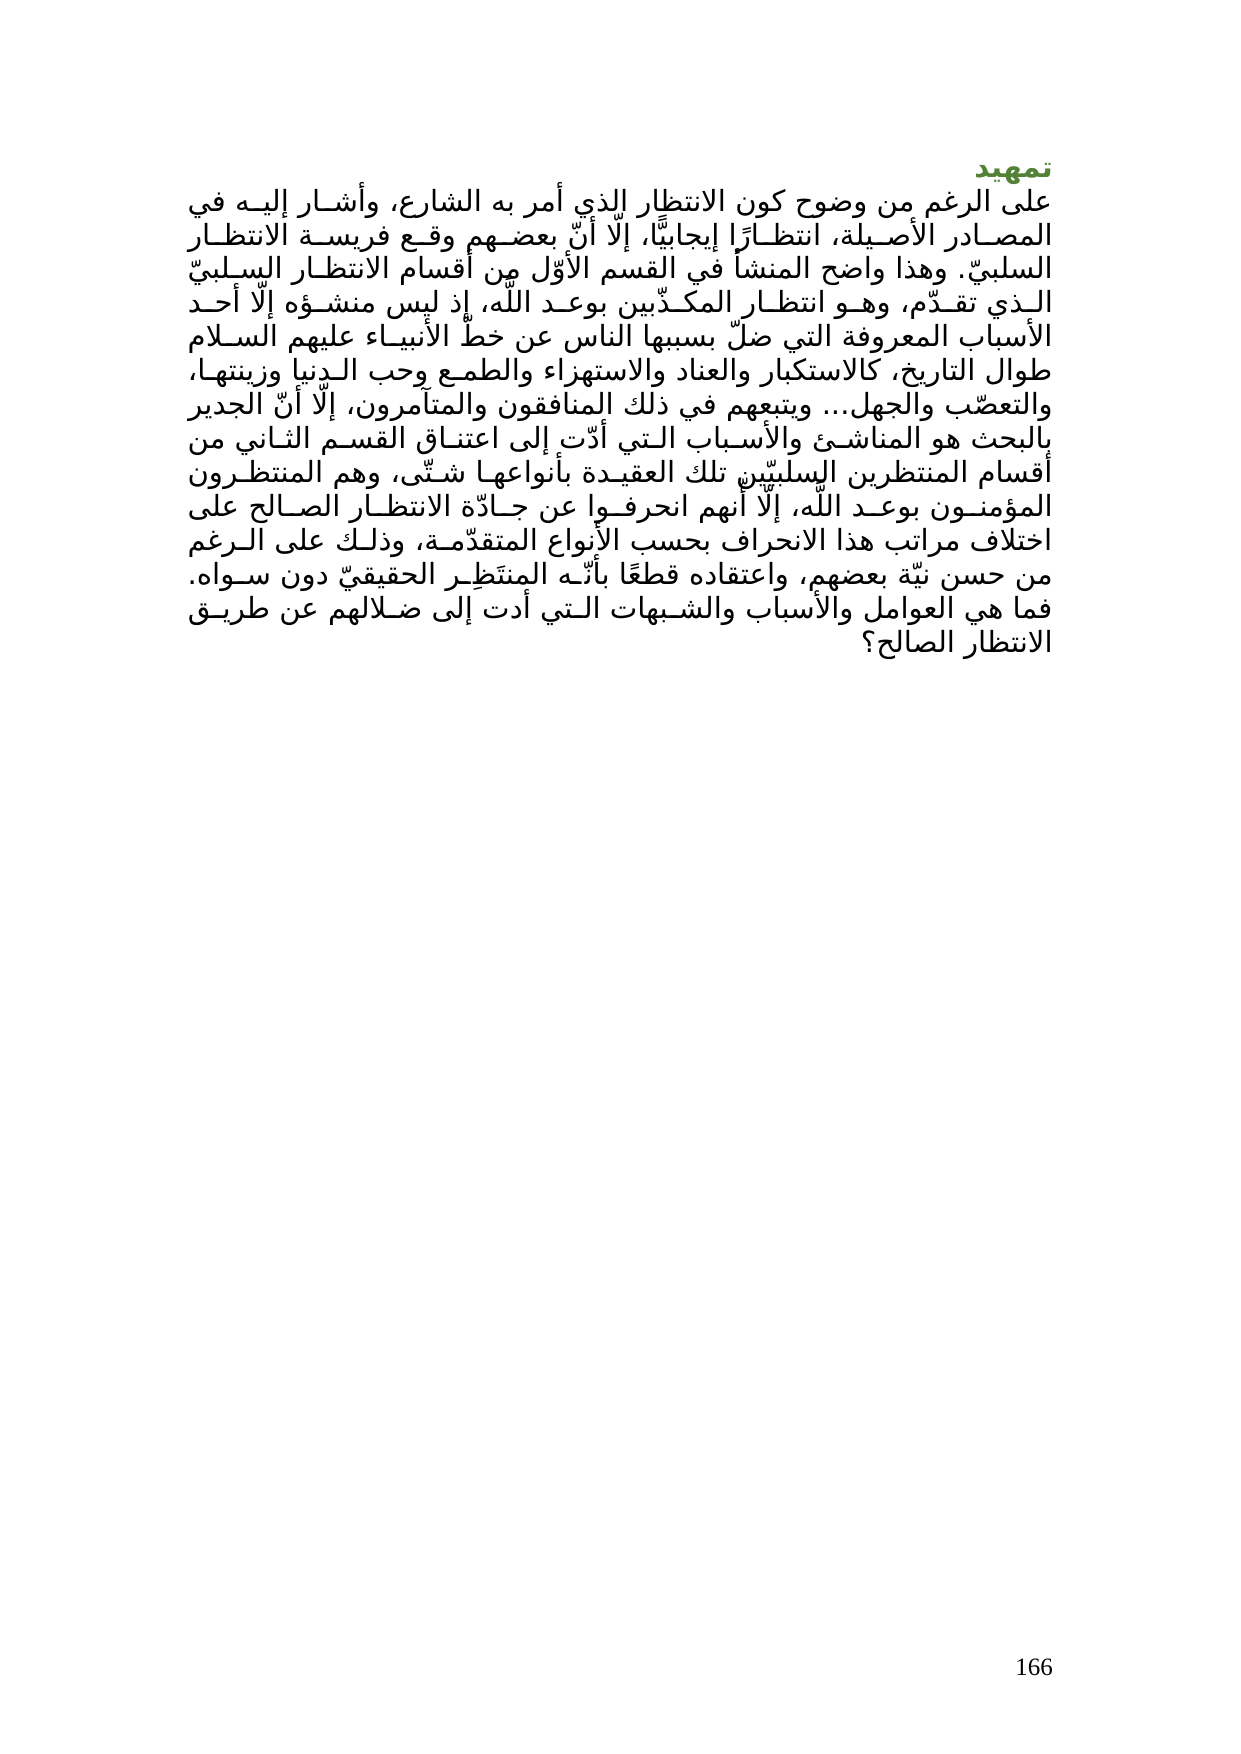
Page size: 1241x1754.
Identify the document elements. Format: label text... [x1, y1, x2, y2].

text تمهيد [187, 150, 1053, 184]
text على الرغم من وضوح كون الانتظار الذي أمر به الشارع، وأشار إليه في المصادر الأصيلة، انتظارًا إيجابيًّا، إلّا أنّ بعضهم وقع فريسة الانتظار السلبيّ. وهذا واضح المنشأ في القسم الأوّل من أقسام الانتظار السلبيّ الذي تقدّم، وهو انتظار المكذّبين بوعد اللَّه، إذ ليس منشؤه إلّا أحد الأسباب المعروفة التي ضلّ بسببها الناس عن خطّ الأنبياء عليهم السلام طوال التاريخ، كالاستكبار والعناد والاستهزاء والطمع وحب الدنيا وزينتها، والتعصّب والجهل... ويتبعهم في ذلك المنافقون والمتآمرون، إلّا أنّ الجدير بالبحث هو المناشئ والأسباب التي أدّت إلى اعتناق القسم الثاني من أقسام المنتظرين السلبيّين تلك العقيدة بأنواعها شتّى، وهم المنتظرون المؤمنون بوعد اللَّه، إلّا أّنهم انحرفوا عن جادّة الانتظار الصالح على اختلاف مراتب هذا الانحراف بحسب الأنواع المتقدّمة، وذلك على الرغم من حسن نيّة بعضهم، واعتقاده قطعًا بأنّه المنتَظِر الحقيقيّ دون سواه. فما هي العوامل والأسباب والشبهات التي أدت إلى ضلالهم عن طريق الانتظار الصالح؟ [187, 184, 1053, 659]
